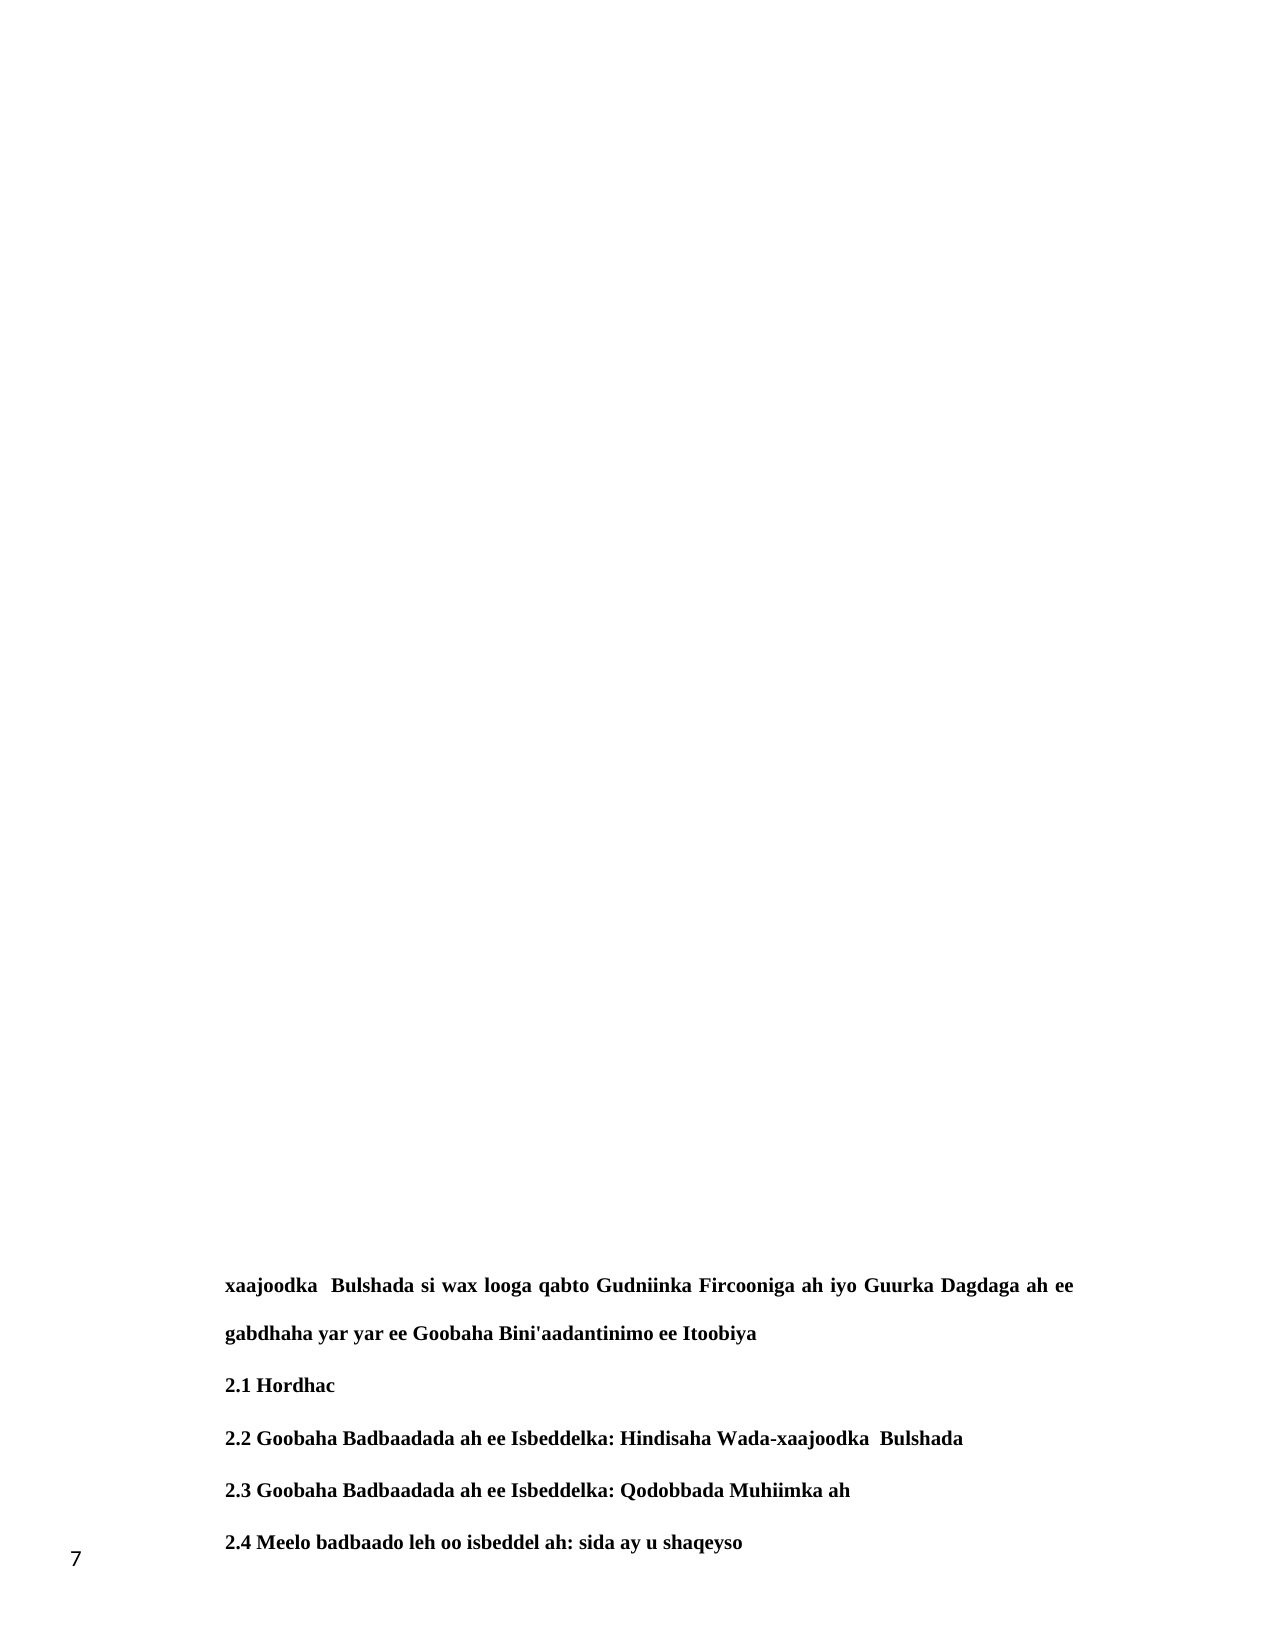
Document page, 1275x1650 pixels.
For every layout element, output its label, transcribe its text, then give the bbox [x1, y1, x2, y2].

subtitle 2.2 Goobaha Badbaadada ah ee Isbeddelka: Hindisaha Wada-xaajoodka Bulshada [225, 1426, 1076, 1449]
subtitle 2.4 Meelo badbaado leh oo isbeddel ah: sida ay u shaqeyso [225, 1530, 1076, 1554]
subtitle 2.3 Goobaha Badbaadada ah ee Isbeddelka: Qodobbada Muhiimka ah [225, 1478, 1076, 1502]
subtitle QAYBTA 2: DIYAARINTA: Goobo Badbaado leh oo Isbedelka ah - Isticmaalka Wada xaajoodka Bulshada si wax looga qabto Gudniinka Fircooniga ah iyo Guurka Dagdaga ah ee gabdhaha yar yar ee Goobaha Bini'aadantinimo ee Itoobiya [225, 1273, 1076, 1345]
subtitle 2.1 Hordhac [225, 1373, 1076, 1397]
